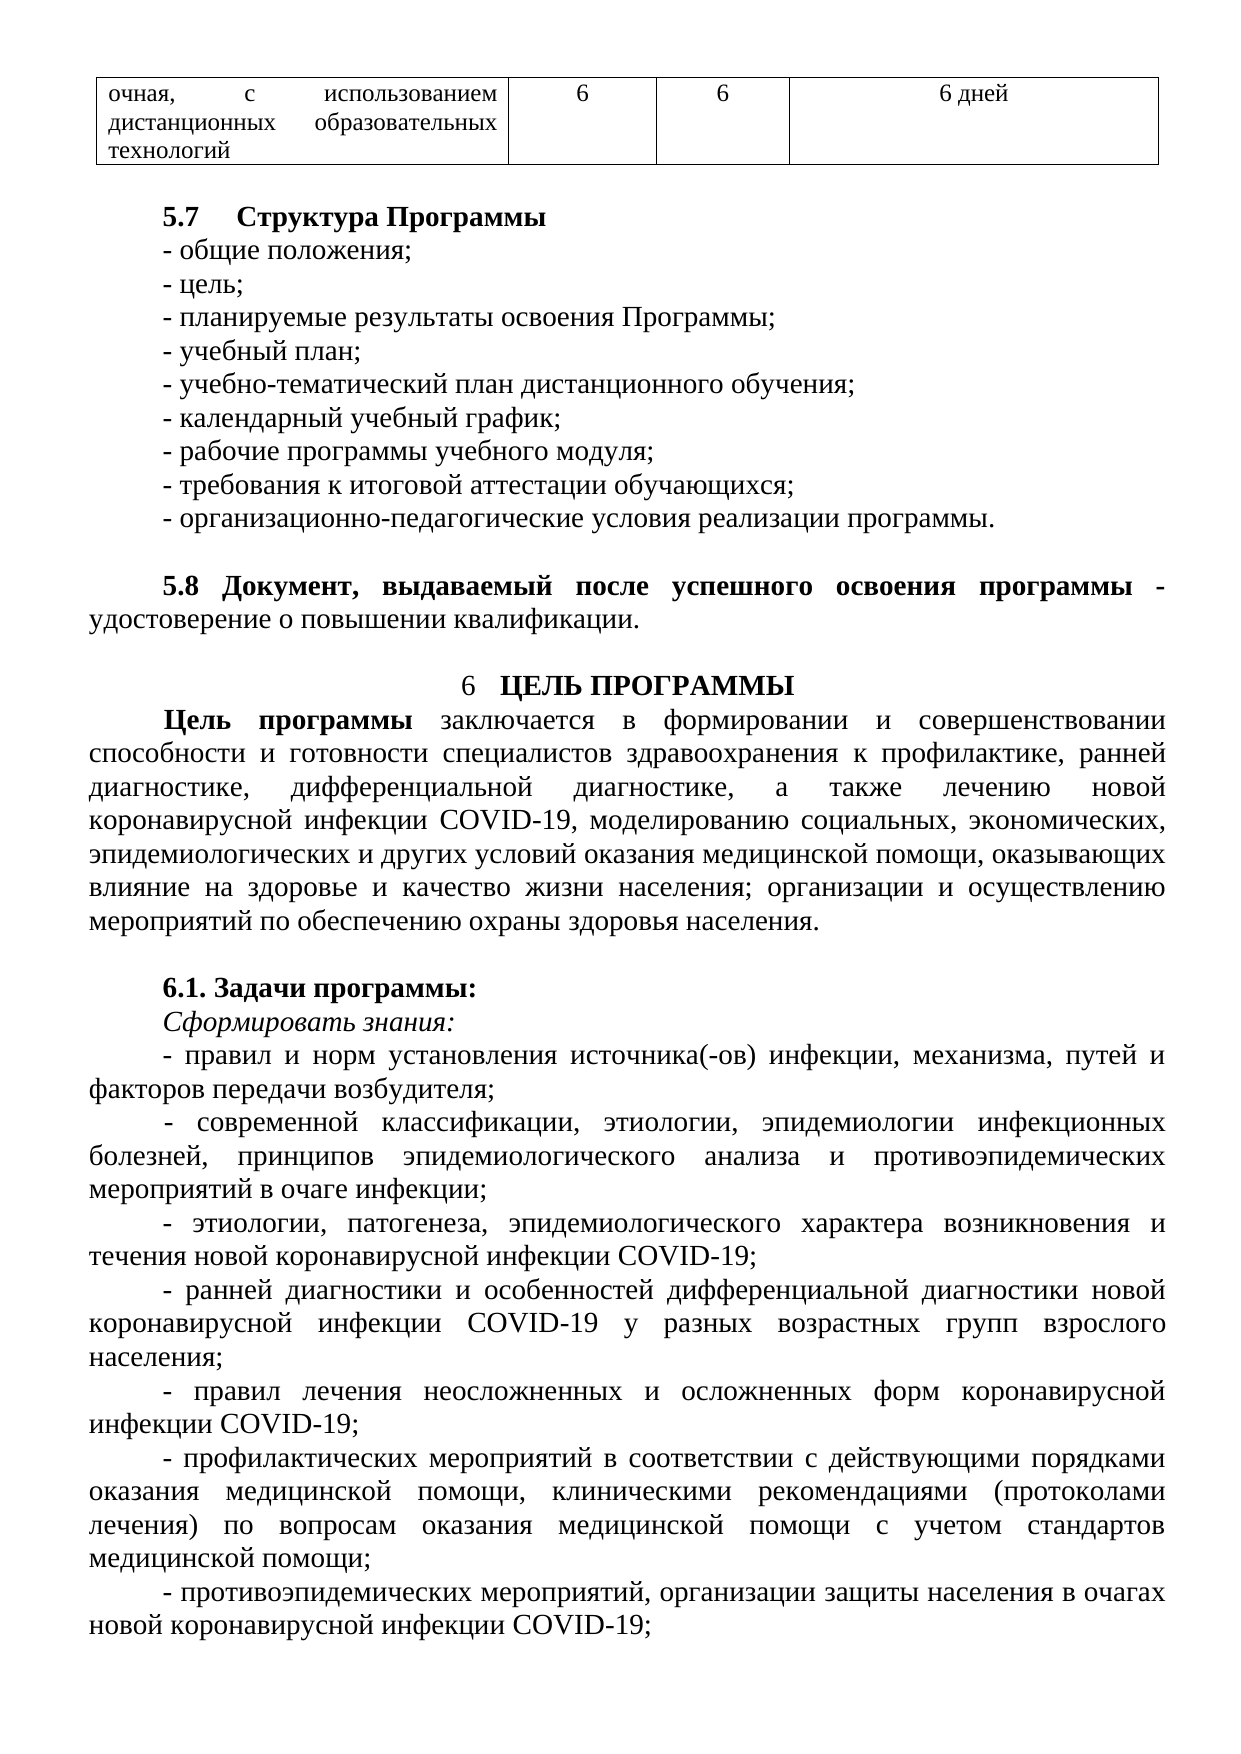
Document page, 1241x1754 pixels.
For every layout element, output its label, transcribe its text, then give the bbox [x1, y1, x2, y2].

list Структура Программы [89, 199, 1167, 232]
text - календарный учебный график; [89, 400, 1167, 433]
table_cell очная, с использованием дистанционных образовательных технологий [97, 78, 508, 164]
table_cell 6 [509, 78, 656, 164]
text - рабочие программы учебного модуля; [89, 433, 1167, 467]
list - этиологии, патогенеза, эпидемиологического характера возникновения и течения новой коронавирусной инфекции COVID-19; [89, 1205, 1167, 1272]
text - требования к итоговой аттестации обучающихся; [89, 467, 1167, 501]
text - учебный план; [89, 333, 1167, 366]
text - организационно-педагогические условия реализации программы. [89, 501, 1167, 534]
table_cell 6 дней [790, 78, 1158, 164]
list ЦЕЛЬ ПРОГРАММЫ [89, 668, 1167, 702]
list - профилактических мероприятий в соответствии с действующими порядками оказания медицинской помощи, клиническими рекомендациями (протоколами лечения) по вопросам оказания медицинской помощи с учетом стандартов медицинской помощи; [89, 1440, 1167, 1574]
text 6.1. Задачи программы: [89, 970, 1167, 1004]
list - противоэпидемических мероприятий, организации защиты населения в очагах новой коронавирусной инфекции COVID-19; [89, 1574, 1167, 1641]
text Сформировать знания: [89, 1004, 1167, 1037]
text - планируемые результаты освоения Программы; [89, 299, 1167, 333]
text - цель; [89, 266, 1167, 299]
text Цель программы заключается в формировании и совершенствовании способности и готовности специалистов здравоохранения к профилактике, ранней диагностике, дифференциальной диагностике, а также лечению новой коронавирусной инфекции COVID-19, моделированию социальных, экономических, эпидемиологических и других условий оказания медицинской помощи, оказывающих влияние на здоровье и качество жизни населения; организации и осуществлению мероприятий по обеспечению охраны здоровья населения. [89, 702, 1167, 937]
list - правил лечения неосложненных и осложненных форм коронавирусной инфекции COVID-19; [89, 1373, 1167, 1440]
table_cell 6 [657, 78, 789, 164]
list - правил и норм установления источника(-ов) инфекции, механизма, путей и факторов передачи возбудителя; [89, 1037, 1167, 1104]
text - учебно-тематический план дистанционного обучения; [89, 366, 1167, 400]
text - общие положения; [89, 232, 1167, 266]
list - ранней диагностики и особенностей дифференциальной диагностики новой коронавирусной инфекции COVID-19 у разных возрастных групп взрослого населения; [89, 1272, 1167, 1373]
text - современной классификации, этиологии, эпидемиологии инфекционных болезней, принципов эпидемиологического анализа и противоэпидемических мероприятий в очаге инфекции; [89, 1104, 1167, 1205]
text 5.8 Документ, выдаваемый после успешного освоения программы - удостоверение о повышении квалификации. [89, 568, 1167, 635]
